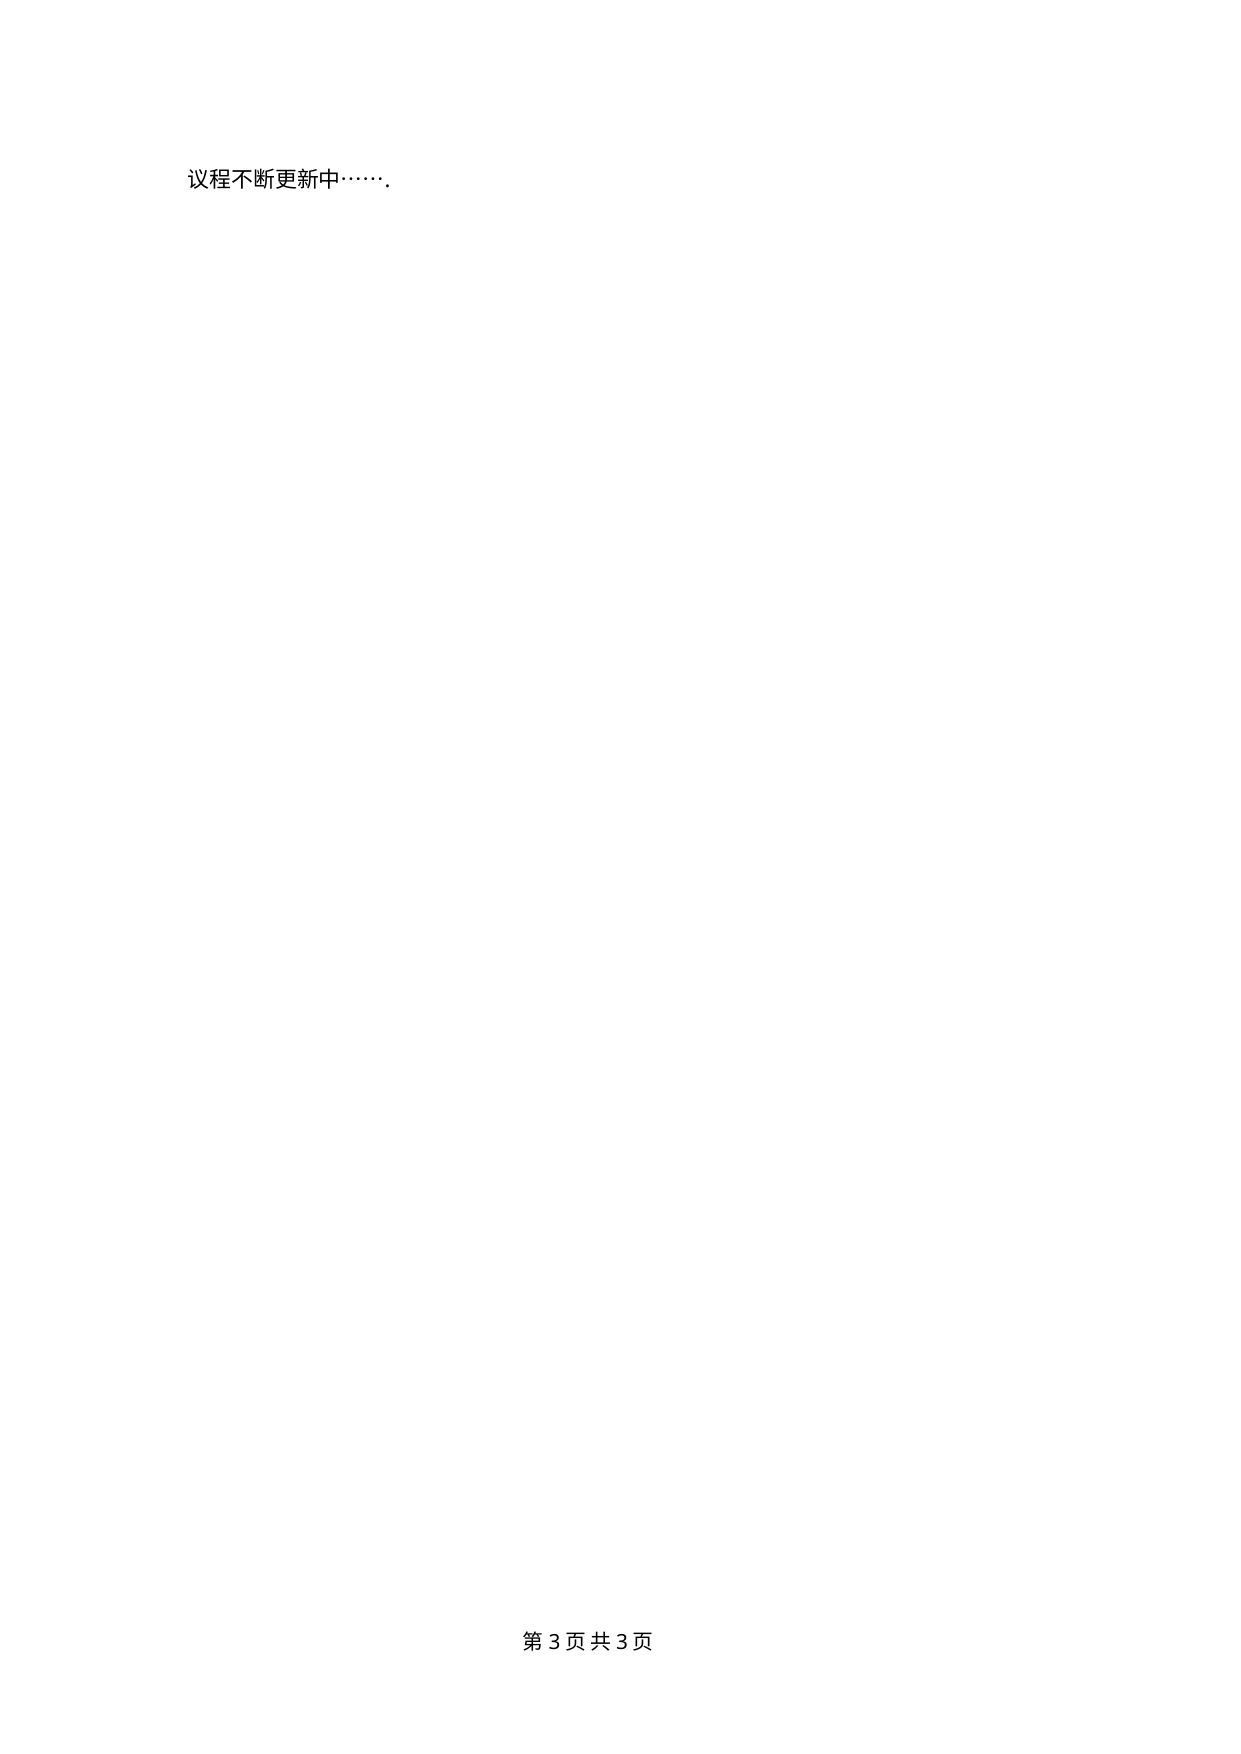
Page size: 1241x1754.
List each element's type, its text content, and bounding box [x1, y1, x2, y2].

text 议程不断更新中……. [187, 162, 1053, 194]
